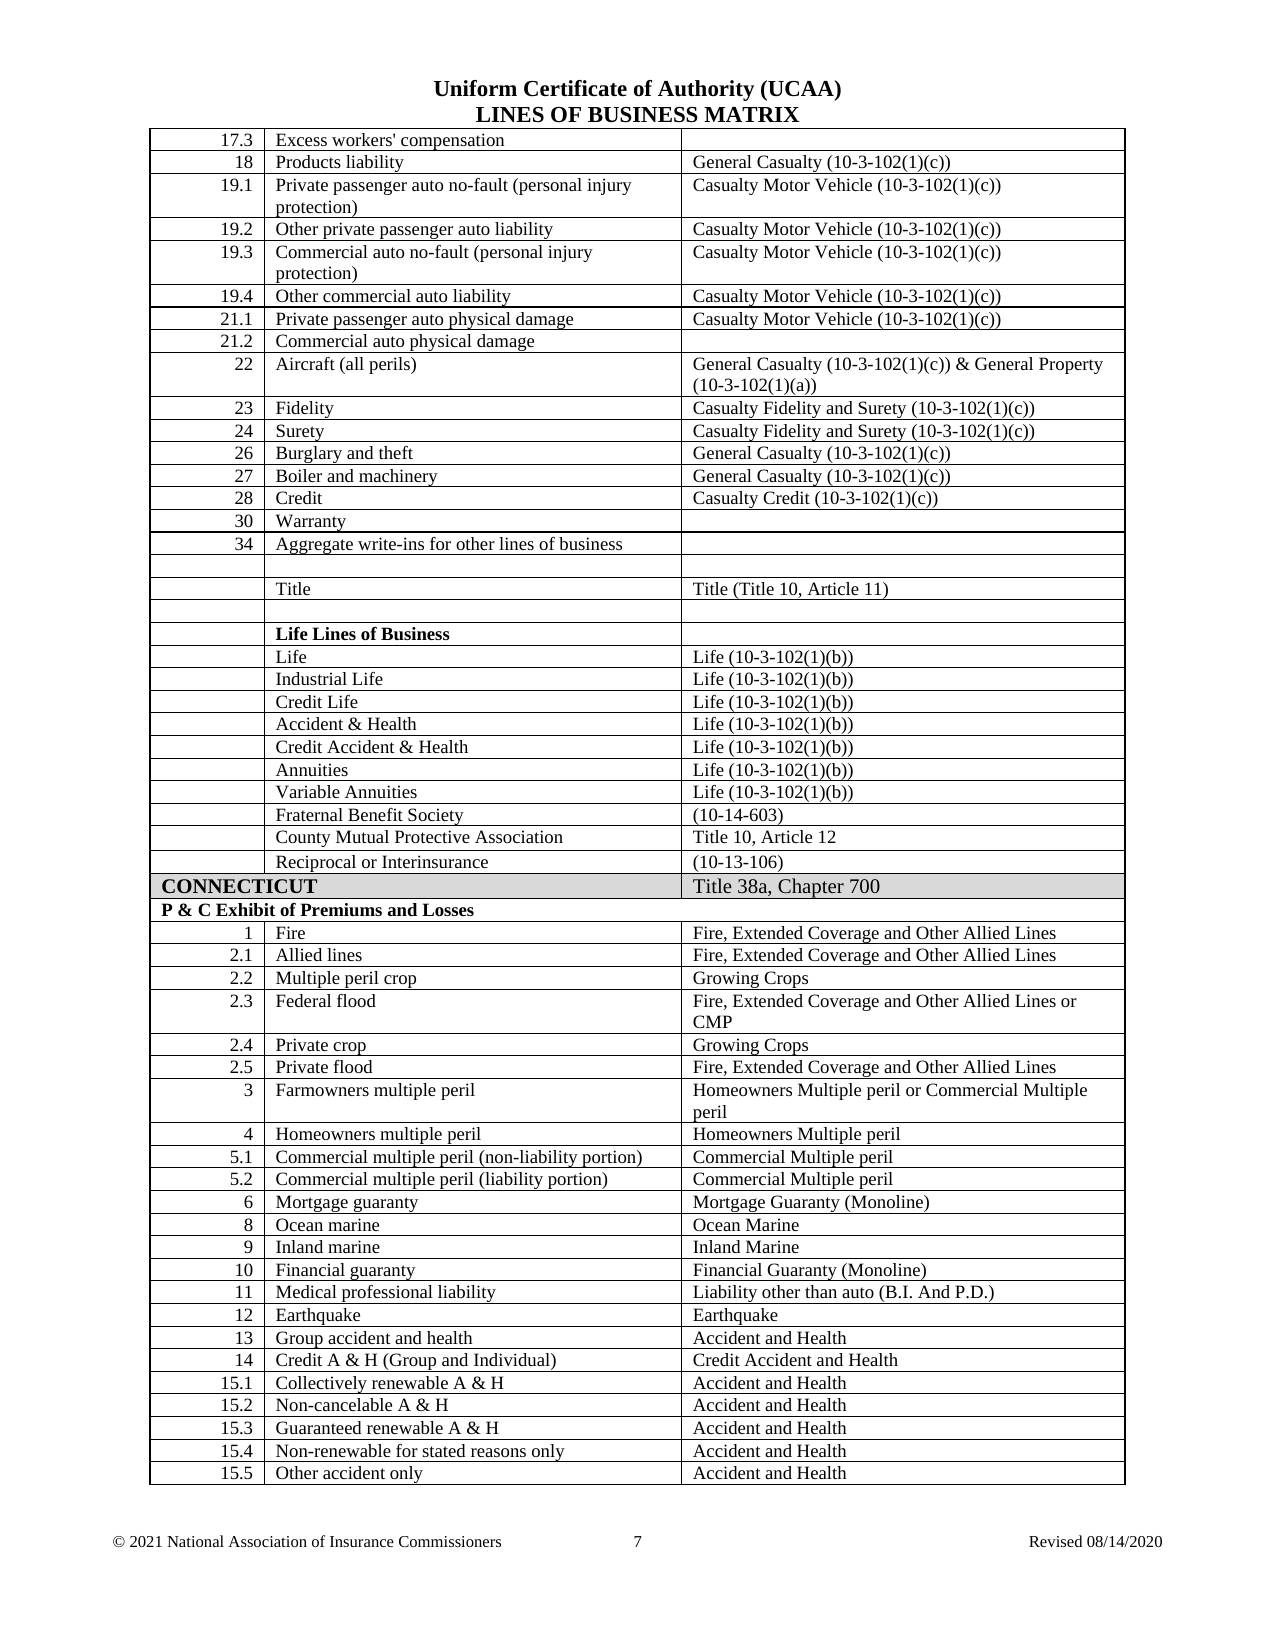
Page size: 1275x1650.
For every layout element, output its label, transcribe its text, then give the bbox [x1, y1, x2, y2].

table_cell 19.2 [151, 218, 264, 240]
table_cell Homeowners Multiple peril [682, 1123, 1124, 1145]
table_cell Earthquake [265, 1304, 681, 1326]
table_cell Credit Life [265, 691, 681, 712]
table_cell Accident and Health [682, 1417, 1124, 1438]
table_cell 24 [151, 420, 264, 441]
table_cell [682, 330, 1124, 352]
table_cell Homeowners Multiple peril or Commercial Multiple peril [682, 1079, 1124, 1122]
table_cell Title (Title 10, Article 11) [682, 578, 1124, 599]
table_cell [682, 533, 1124, 554]
table_cell (10-14-603) [682, 804, 1124, 825]
table_cell Fraternal Benefit Society [265, 804, 681, 825]
table_cell [682, 623, 1124, 644]
table_cell [151, 691, 264, 712]
table_cell Casualty Motor Vehicle (10-3-102(1)(c)) [682, 285, 1124, 306]
table_cell Life (10-3-102(1)(b)) [682, 781, 1124, 803]
table_cell Life (10-3-102(1)(b)) [682, 646, 1124, 667]
table_cell Non-renewable for stated reasons only [265, 1440, 681, 1461]
table_cell 12 [151, 1304, 264, 1326]
table_cell Credit [265, 487, 681, 509]
table_cell [265, 555, 681, 577]
table_cell 1 [151, 922, 264, 943]
table_cell Commercial Multiple peril [682, 1168, 1124, 1190]
table_cell 19.4 [151, 285, 264, 306]
table_cell Growing Crops [682, 1034, 1124, 1055]
table_cell Guaranteed renewable A & H [265, 1417, 681, 1438]
table_cell [151, 736, 264, 757]
table_cell Farmowners multiple peril [265, 1079, 681, 1122]
table_cell Accident and Health [682, 1394, 1124, 1416]
table_cell 3 [151, 1079, 264, 1122]
table_cell Title 38a, Chapter 700 [682, 874, 1124, 898]
table_cell Inland marine [265, 1236, 681, 1258]
table_cell Inland Marine [682, 1236, 1124, 1258]
table_cell 15.3 [151, 1417, 264, 1438]
table_cell Products liability [265, 151, 681, 173]
table_cell Credit A & H (Group and Individual) [265, 1349, 681, 1371]
table_cell Fire, Extended Coverage and Other Allied Lines [682, 922, 1124, 943]
table_cell 2.1 [151, 944, 264, 966]
table_cell Annuities [265, 759, 681, 780]
table_cell Financial guaranty [265, 1259, 681, 1280]
table_cell Ocean Marine [682, 1214, 1124, 1235]
table_cell 19.1 [151, 174, 264, 217]
table_cell Casualty Fidelity and Surety (10-3-102(1)(c)) [682, 397, 1124, 418]
table_cell Title 10, Article 12 [682, 826, 1124, 850]
table_cell [151, 713, 264, 735]
table_cell Private passenger auto no-fault (personal injury protection) [265, 174, 681, 217]
table_cell Mortgage guaranty [265, 1191, 681, 1212]
table_cell P & C Exhibit of Premiums and Losses [151, 899, 1124, 921]
table_cell 5.2 [151, 1168, 264, 1190]
table_cell 13 [151, 1327, 264, 1348]
table_cell [151, 623, 264, 644]
table_cell Commercial multiple peril (non-liability portion) [265, 1146, 681, 1167]
table_cell (10-13-106) [682, 851, 1124, 873]
table_cell 15.1 [151, 1372, 264, 1393]
table_cell 30 [151, 510, 264, 531]
table_cell 34 [151, 533, 264, 554]
table_cell Accident and Health [682, 1327, 1124, 1348]
table_cell Title [265, 578, 681, 599]
table_cell 15.4 [151, 1440, 264, 1461]
table_cell Casualty Credit (10-3-102(1)(c)) [682, 487, 1124, 509]
table_cell Aggregate write-ins for other lines of business [265, 533, 681, 554]
table_cell Group accident and health [265, 1327, 681, 1348]
table_cell 4 [151, 1123, 264, 1145]
table_cell Life Lines of Business [265, 623, 681, 644]
table_cell 2.4 [151, 1034, 264, 1055]
table_cell Fire, Extended Coverage and Other Allied Lines [682, 1056, 1124, 1078]
table_cell General Casualty (10-3-102(1)(c)) & General Property (10-3-102(1)(a)) [682, 353, 1124, 396]
table_cell 27 [151, 465, 264, 486]
table_cell 2.5 [151, 1056, 264, 1078]
table_cell County Mutual Protective Association [265, 826, 681, 850]
table_cell 2.3 [151, 990, 264, 1033]
table_cell Mortgage Guaranty (Monoline) [682, 1191, 1124, 1212]
table_cell Collectively renewable A & H [265, 1372, 681, 1393]
table_cell CONNECTICUT [151, 874, 681, 898]
table_cell Burglary and theft [265, 442, 681, 464]
table_cell [682, 129, 1124, 150]
table_cell Fire, Extended Coverage and Other Allied Lines or CMP [682, 990, 1124, 1033]
table_cell Fire [265, 922, 681, 943]
table_cell Credit Accident and Health [682, 1349, 1124, 1371]
table_cell Excess workers' compensation [265, 129, 681, 150]
table_cell Accident & Health [265, 713, 681, 735]
table_cell Medical professional liability [265, 1281, 681, 1303]
table_cell [682, 600, 1124, 622]
table_cell 6 [151, 1191, 264, 1212]
table_cell Fidelity [265, 397, 681, 418]
table_cell Variable Annuities [265, 781, 681, 803]
table_cell Life (10-3-102(1)(b)) [682, 691, 1124, 712]
table_cell 15.2 [151, 1394, 264, 1416]
table_cell 21.1 [151, 308, 264, 329]
table_cell 19.3 [151, 241, 264, 284]
table_cell Commercial auto physical damage [265, 330, 681, 352]
table_cell Casualty Motor Vehicle (10-3-102(1)(c)) [682, 174, 1124, 217]
table_cell Growing Crops [682, 967, 1124, 988]
table_cell [682, 510, 1124, 531]
table_cell [151, 851, 264, 873]
table_cell 18 [151, 151, 264, 173]
table_cell Private passenger auto physical damage [265, 308, 681, 329]
table_cell Accident and Health [682, 1440, 1124, 1461]
table_cell [151, 600, 264, 622]
table_cell Credit Accident & Health [265, 736, 681, 757]
table_cell Aircraft (all perils) [265, 353, 681, 396]
table_cell Industrial Life [265, 668, 681, 690]
table_cell Boiler and machinery [265, 465, 681, 486]
table_cell [151, 781, 264, 803]
table_cell Accident and Health [682, 1372, 1124, 1393]
table_cell Warranty [265, 510, 681, 531]
table_cell Liability other than auto (B.I. And P.D.) [682, 1281, 1124, 1303]
table_cell Commercial auto no-fault (personal injury protection) [265, 241, 681, 284]
table_cell Life (10-3-102(1)(b)) [682, 668, 1124, 690]
table_cell Earthquake [682, 1304, 1124, 1326]
table_cell Reciprocal or Interinsurance [265, 851, 681, 873]
table_cell Accident and Health [682, 1462, 1124, 1484]
table_cell 28 [151, 487, 264, 509]
table_cell General Casualty (10-3-102(1)(c)) [682, 442, 1124, 464]
table_cell Life [265, 646, 681, 667]
table_cell 15.5 [151, 1462, 264, 1484]
table_cell Private flood [265, 1056, 681, 1078]
table_cell 26 [151, 442, 264, 464]
table_cell 11 [151, 1281, 264, 1303]
table_cell Other private passenger auto liability [265, 218, 681, 240]
table_cell [151, 804, 264, 825]
table_cell General Casualty (10-3-102(1)(c)) [682, 465, 1124, 486]
table_cell Life (10-3-102(1)(b)) [682, 736, 1124, 757]
table_cell [151, 646, 264, 667]
table_cell Non-cancelable A & H [265, 1394, 681, 1416]
table_cell 5.1 [151, 1146, 264, 1167]
table_cell Other commercial auto liability [265, 285, 681, 306]
table_cell [151, 578, 264, 599]
table_cell Casualty Fidelity and Surety (10-3-102(1)(c)) [682, 420, 1124, 441]
table_cell Casualty Motor Vehicle (10-3-102(1)(c)) [682, 241, 1124, 284]
table_cell 22 [151, 353, 264, 396]
table_cell Surety [265, 420, 681, 441]
table_cell [151, 826, 264, 850]
table_cell Multiple peril crop [265, 967, 681, 988]
table_cell Other accident only [265, 1462, 681, 1484]
table_cell General Casualty (10-3-102(1)(c)) [682, 151, 1124, 173]
table_cell 9 [151, 1236, 264, 1258]
table_cell 2.2 [151, 967, 264, 988]
table_cell Private crop [265, 1034, 681, 1055]
table_cell Commercial multiple peril (liability portion) [265, 1168, 681, 1190]
table_cell [151, 759, 264, 780]
table_cell 23 [151, 397, 264, 418]
table_cell 10 [151, 1259, 264, 1280]
table_cell Commercial Multiple peril [682, 1146, 1124, 1167]
table_cell Casualty Motor Vehicle (10-3-102(1)(c)) [682, 308, 1124, 329]
table_cell Homeowners multiple peril [265, 1123, 681, 1145]
table_cell Ocean marine [265, 1214, 681, 1235]
table_cell Fire, Extended Coverage and Other Allied Lines [682, 944, 1124, 966]
table_cell 8 [151, 1214, 264, 1235]
table_cell [682, 555, 1124, 577]
table_cell Life (10-3-102(1)(b)) [682, 713, 1124, 735]
table_cell [151, 668, 264, 690]
table_cell Casualty Motor Vehicle (10-3-102(1)(c)) [682, 218, 1124, 240]
table_cell 17.3 [151, 129, 264, 150]
table_cell 14 [151, 1349, 264, 1371]
table_cell [265, 600, 681, 622]
table_cell Life (10-3-102(1)(b)) [682, 759, 1124, 780]
table_cell [151, 555, 264, 577]
table_cell Federal flood [265, 990, 681, 1033]
table_cell Allied lines [265, 944, 681, 966]
table_cell 21.2 [151, 330, 264, 352]
table_cell Financial Guaranty (Monoline) [682, 1259, 1124, 1280]
